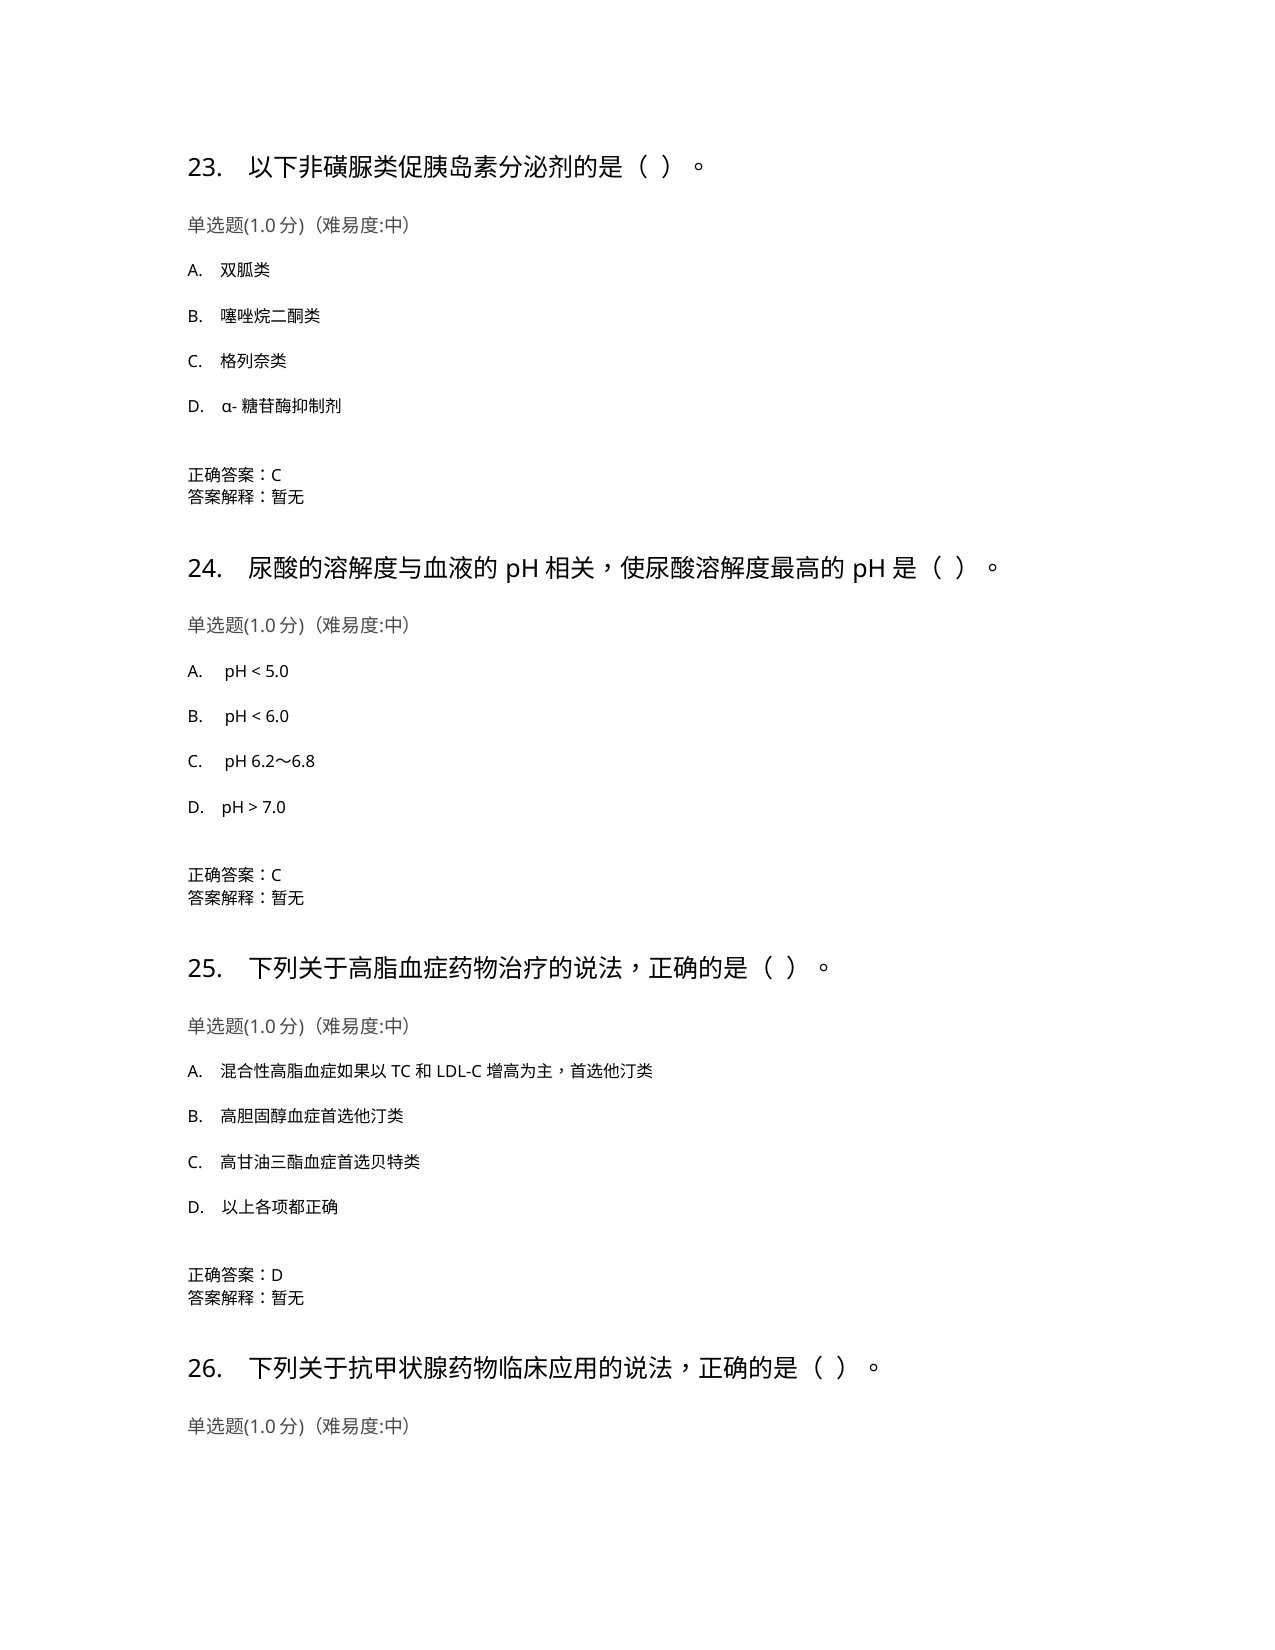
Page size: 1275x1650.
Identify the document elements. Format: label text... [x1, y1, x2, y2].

text 26. 下列关于抗甲状腺药物临床应用的说法，正确的是（ ）。 [187, 1351, 1087, 1413]
text 23. 以下非磺脲类促胰岛素分泌剂的是（ ）。 [187, 150, 1087, 212]
text A. 双胍类 B. 噻唑烷二酮类 C. 格列奈类 D. α- 糖苷酶抑制剂 正确答案：C 答案解释：暂无 [187, 259, 1087, 509]
text 单选题(1.0分)（难易度:中） [187, 212, 1087, 238]
text A. 混合性高脂血症如果以 TC 和 LDL-C 增高为主，首选他汀类 B. 高胆固醇血症首选他汀类 C. 高甘油三酯血症首选贝特类 D. 以上各项都正确 正确答案：D 答案解释：暂无 [187, 1059, 1087, 1309]
text 单选题(1.0分)（难易度:中） [187, 1413, 1087, 1439]
text 单选题(1.0分)（难易度:中） [187, 1013, 1087, 1039]
text 24. 尿酸的溶解度与血液的 pH 相关，使尿酸溶解度最高的 pH 是（ ）。 [187, 550, 1087, 613]
text 单选题(1.0分)（难易度:中） [187, 613, 1087, 638]
text A. pH < 5.0 B. pH < 6.0 C. pH 6.2～6.8 D. pH > 7.0 正确答案：C 答案解释：暂无 [187, 659, 1087, 909]
text 25. 下列关于高脂血症药物治疗的说法，正确的是（ ）。 [187, 951, 1087, 1013]
